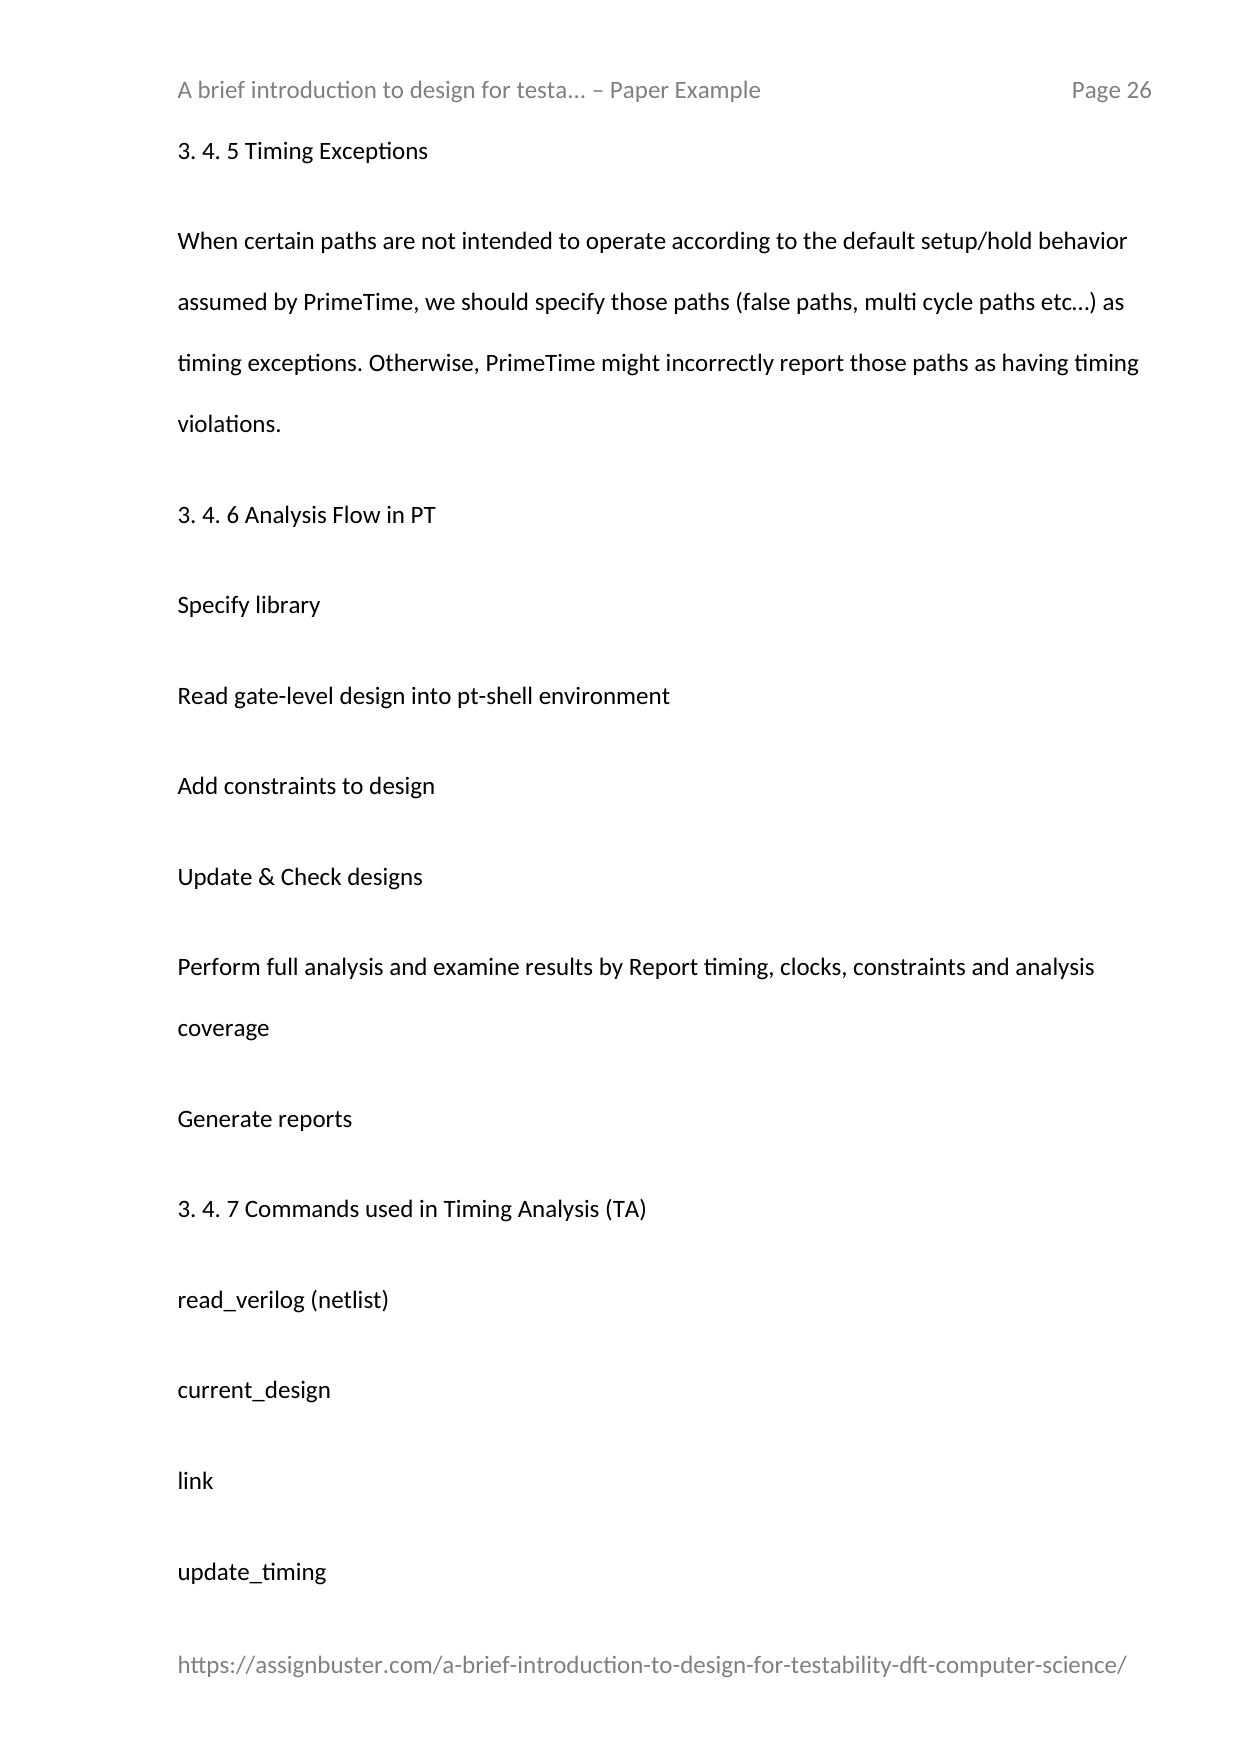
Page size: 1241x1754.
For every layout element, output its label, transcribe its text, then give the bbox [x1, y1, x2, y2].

text Perform full analysis and examine results by Report timing, clocks, constraints and analysis coverage [177, 952, 1152, 1043]
text Add constraints to design [177, 771, 1152, 801]
text When certain paths are not intended to operate according to the default setup/hold behavior assumed by PrimeTime, we should specify those paths (false paths, multi cycle paths etc…) as timing exceptions. Otherwise, PrimeTime might incorrectly report those paths as having timing violations. [177, 225, 1152, 439]
text Read gate-level design into pt-shell environment [177, 680, 1152, 711]
text read_verilog (netlist) [177, 1284, 1152, 1315]
text Specify library [177, 589, 1152, 620]
text 3. 4. 7 Commands used in Timing Analysis (TA) [177, 1194, 1152, 1224]
text link [177, 1465, 1152, 1496]
text update_timing [177, 1556, 1152, 1586]
text 3. 4. 5 Timing Exceptions [177, 135, 1152, 165]
text 3. 4. 6 Analysis Flow in PT [177, 499, 1152, 529]
text Update & Check designs [177, 861, 1152, 892]
text current_design [177, 1375, 1152, 1405]
text Generate reports [177, 1103, 1152, 1134]
